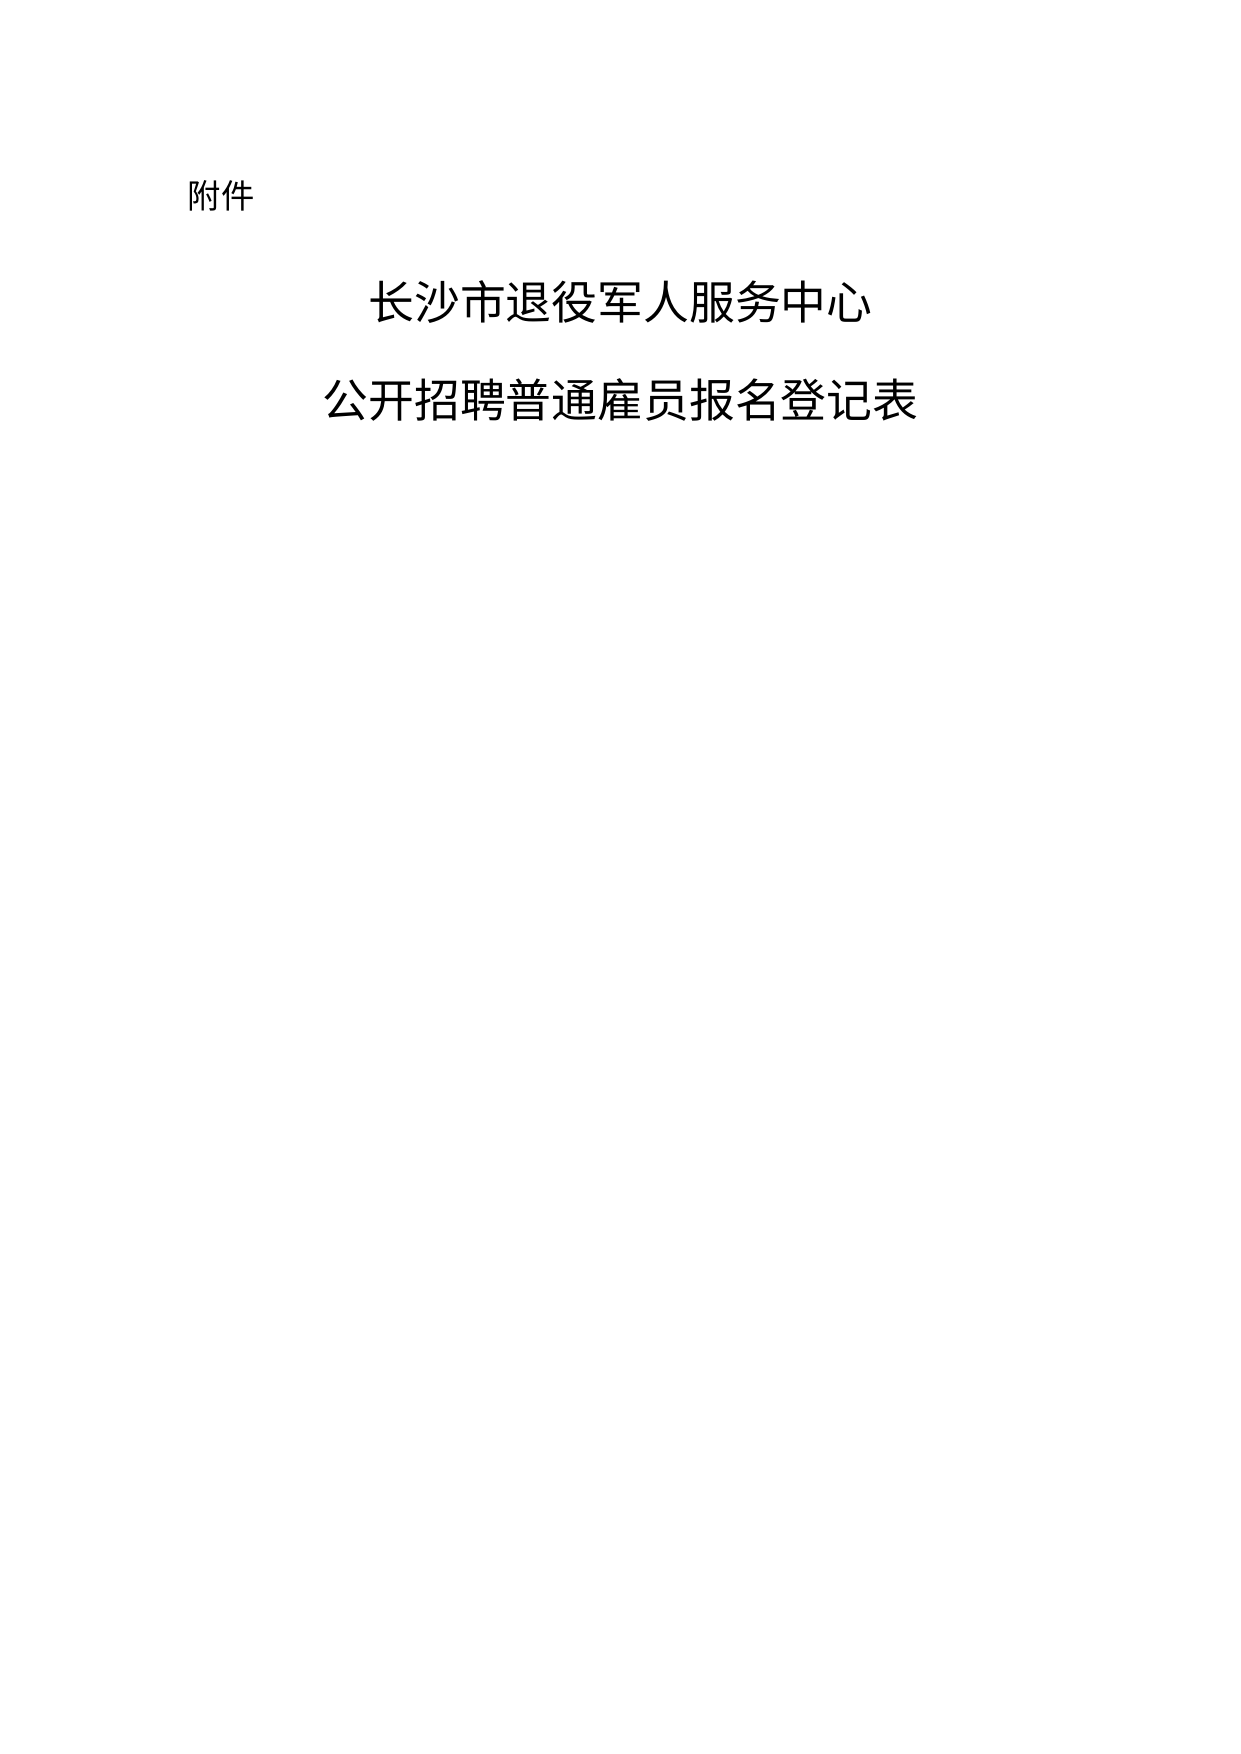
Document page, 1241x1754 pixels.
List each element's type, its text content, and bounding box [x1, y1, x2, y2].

text 长沙市退役军人服务中心 [187, 251, 1053, 348]
text 公开招聘普通雇员报名登记表 [187, 348, 1053, 446]
text 附件 [187, 162, 1053, 227]
